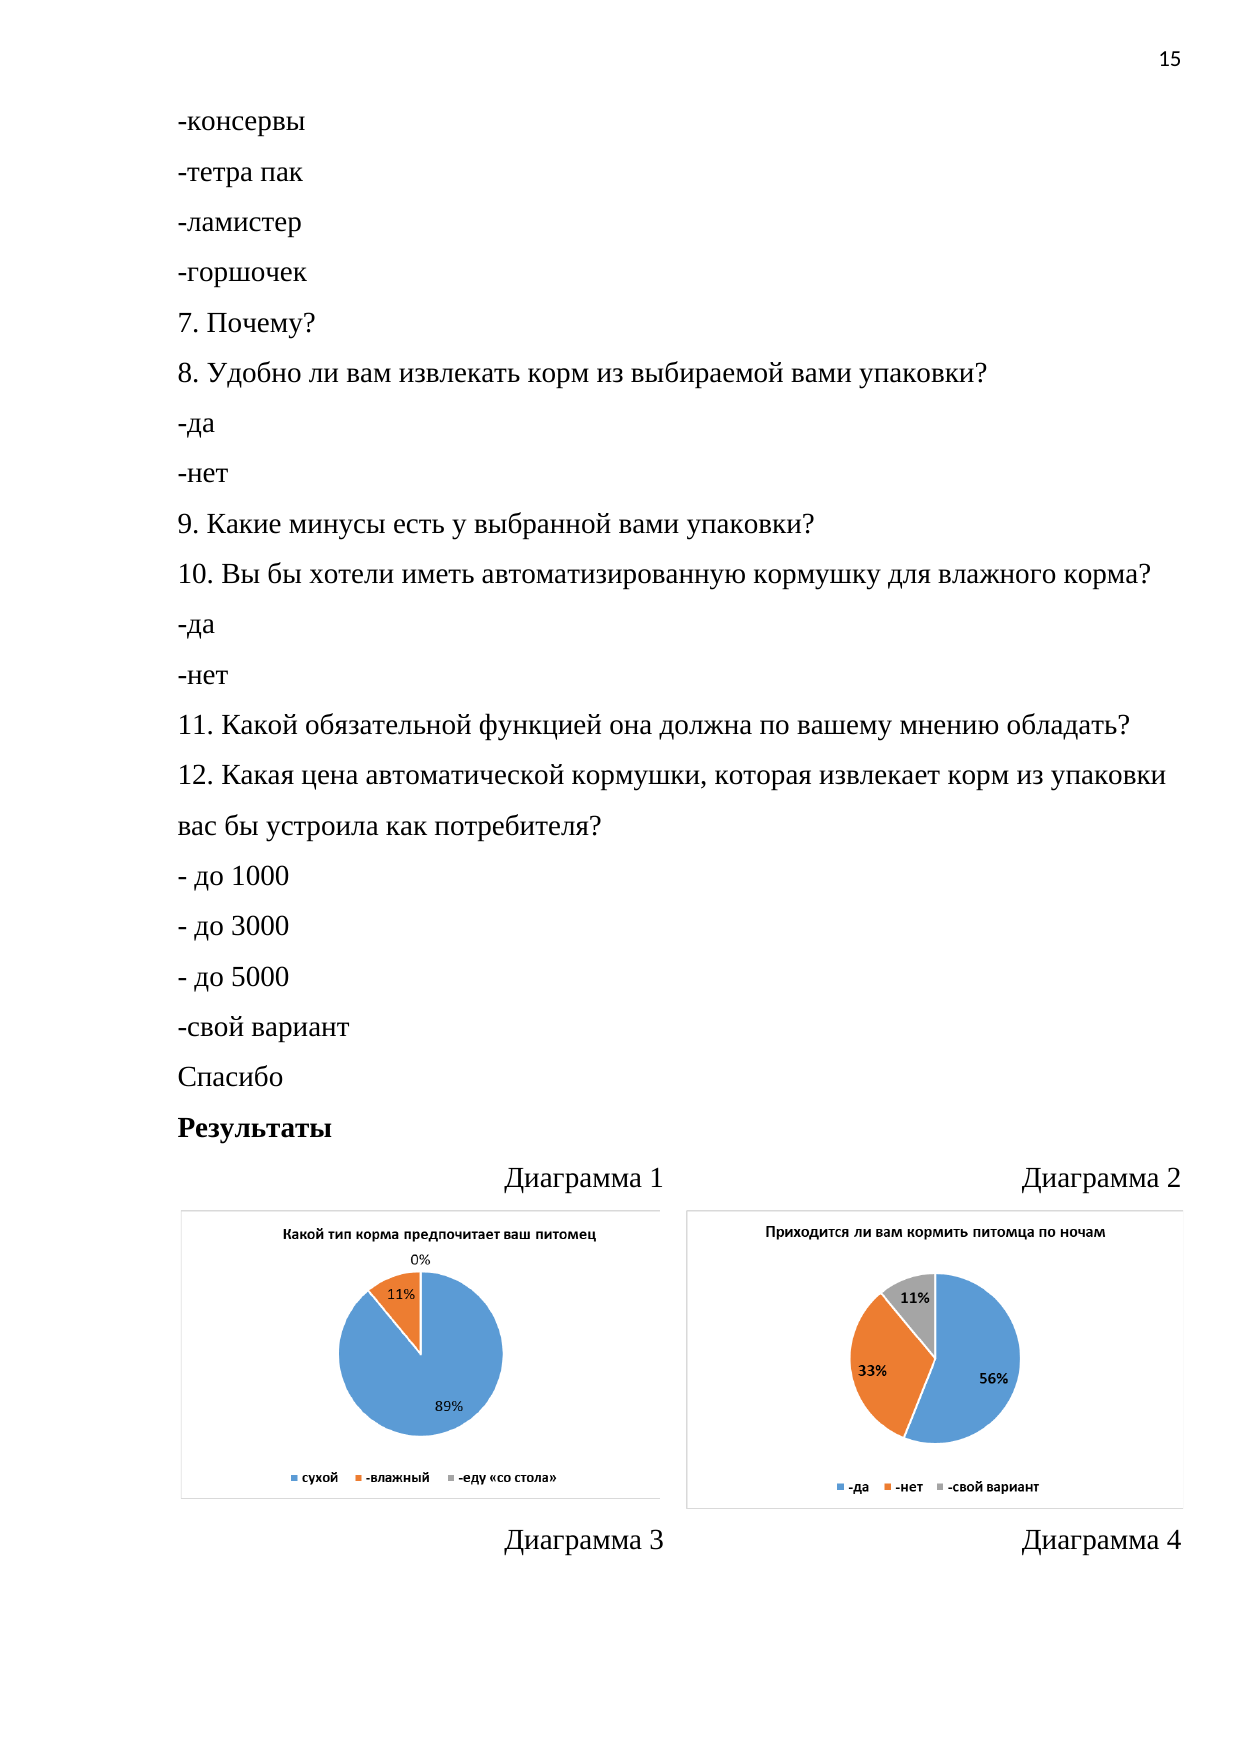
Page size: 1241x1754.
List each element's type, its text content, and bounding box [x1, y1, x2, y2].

text -нет [177, 657, 1181, 690]
text 11. Какой обязательной функцией она должна по вашему мнению обладать? [177, 707, 1181, 741]
text - до 5000 [177, 959, 1181, 992]
table_cell Диаграмма 4 [675, 1522, 1192, 1569]
picture [180, 1210, 660, 1499]
table_header Диаграмма 2 [675, 1160, 1192, 1522]
text 10. Вы бы хотели иметь автоматизированную кормушку для влажного корма? [177, 556, 1181, 590]
text - до 3000 [177, 908, 1181, 942]
text Спасибо [177, 1059, 1181, 1093]
text -да [177, 607, 1181, 640]
table_cell Диаграмма 3 [166, 1522, 675, 1569]
text -свой вариант [177, 1009, 1181, 1043]
picture [686, 1210, 1184, 1509]
text - до 1000 [177, 858, 1181, 892]
table_header Диаграмма 1 [166, 1160, 675, 1522]
text -ламистер [177, 204, 1181, 238]
text Результаты [177, 1110, 1181, 1143]
text -нет [177, 456, 1181, 489]
text 9. Какие минусы есть у выбранной вами упаковки? [177, 506, 1181, 539]
text 7. Почему? [177, 305, 1181, 338]
text -да [177, 405, 1181, 439]
text -горшочек [177, 254, 1181, 288]
text 12. Какая цена автоматической кормушки, которая извлекает корм из упаковки вас бы устроила как потребителя? [177, 757, 1181, 841]
text 8. Удобно ли вам извлекать корм из выбираемой вами упаковки? [177, 355, 1181, 388]
text -консервы [177, 103, 1181, 137]
text -тетра пак [177, 154, 1181, 187]
